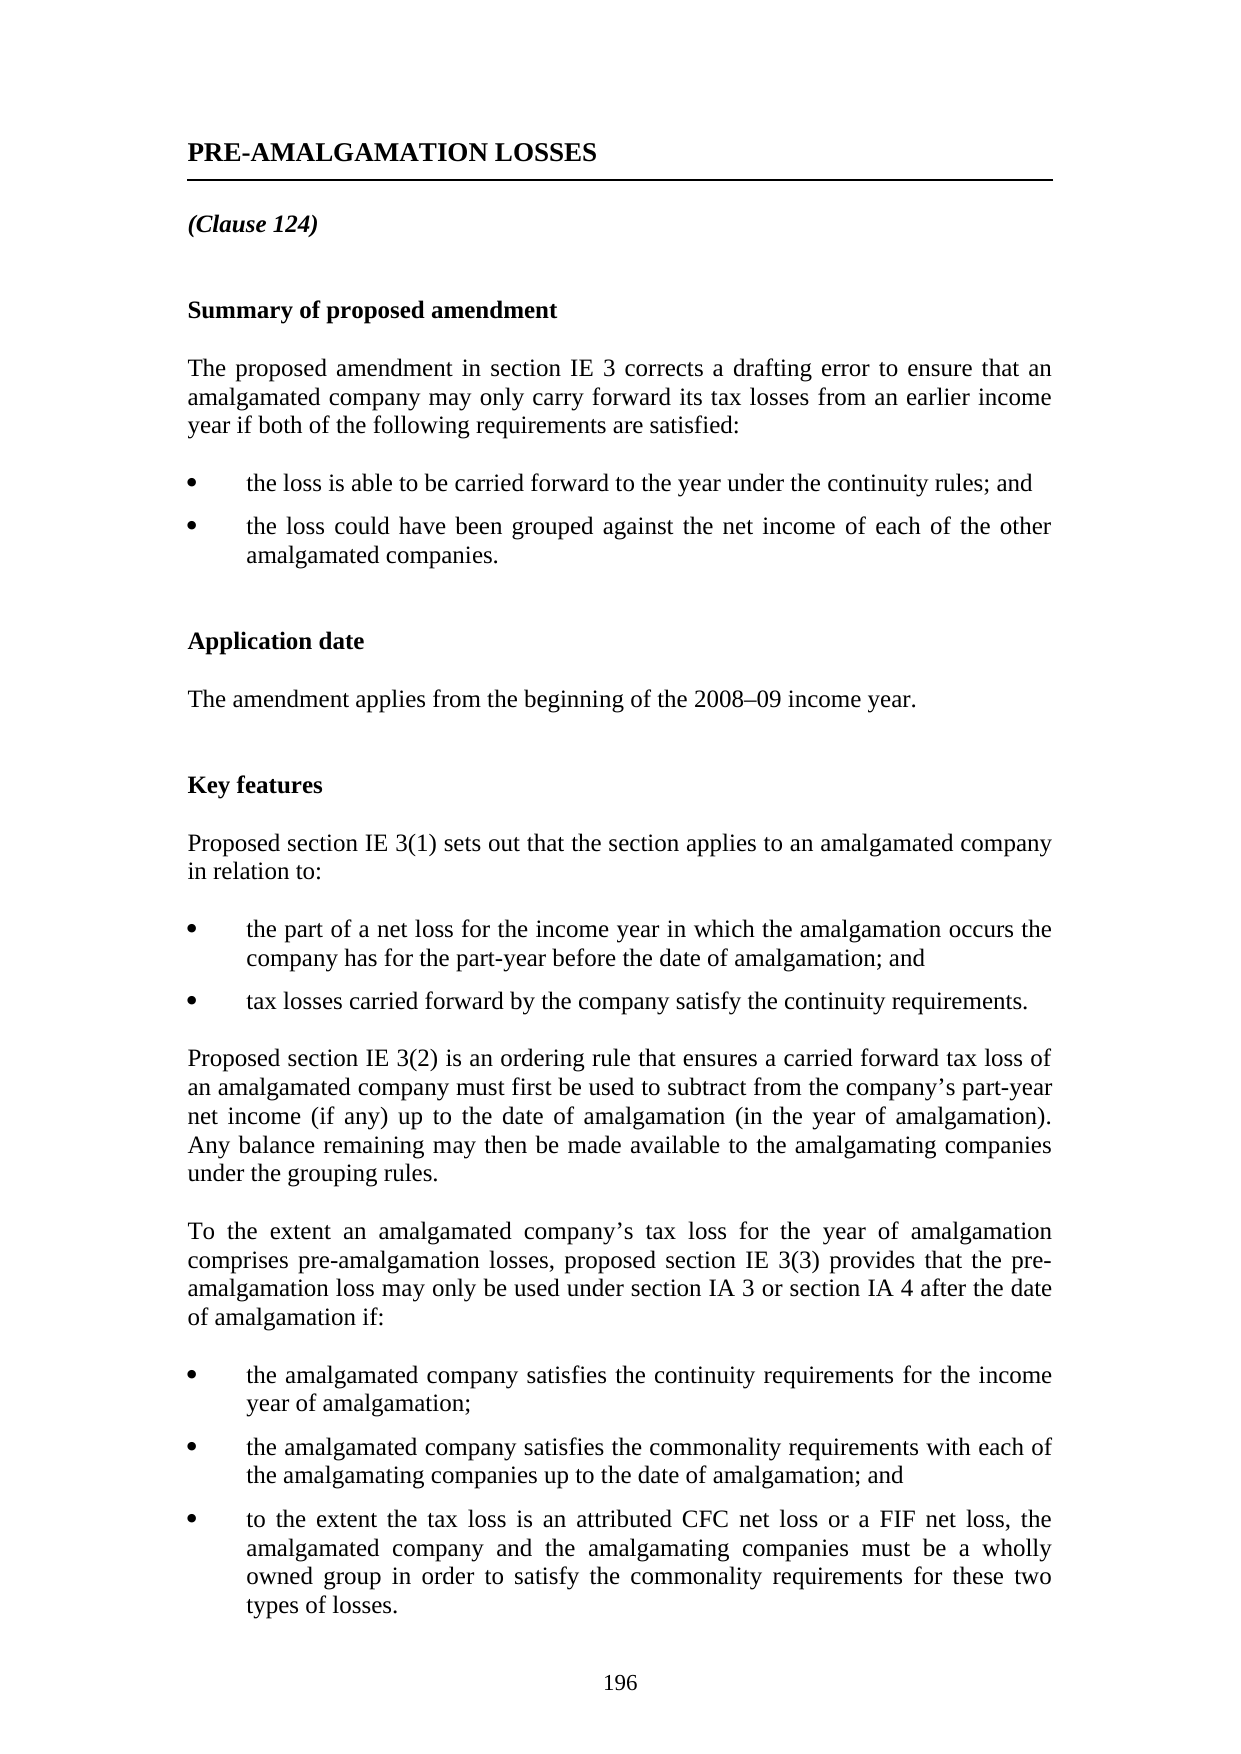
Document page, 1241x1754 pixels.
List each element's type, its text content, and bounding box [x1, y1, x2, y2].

subtitle (Clause 124) [187, 209, 1053, 238]
text the loss is able to be carried forward to the year under the continuity rules; and [187, 468, 1053, 497]
text Proposed section IE 3(1) sets out that the section applies to an amalgamated company in relation to: [187, 828, 1053, 885]
subtitle Application date [187, 626, 1053, 655]
subtitle Pre-amalgamation losses [187, 136, 1053, 179]
text the loss could have been grouped against the net income of each of the other amalgamated companies. [187, 511, 1053, 569]
text Proposed section IE 3(2) is an ordering rule that ensures a carried forward tax loss of an amalgamated company must first be used to subtract from the company’s part-year net income (if any) up to the date of amalgamation (in the year of amalgamation). Any balance remaining may then be made available to the amalgamating companies under the grouping rules. [187, 1043, 1053, 1187]
subtitle Summary of proposed amendment [187, 296, 1053, 324]
text tax losses carried forward by the company satisfy the continuity requirements. [187, 986, 1053, 1015]
text the amalgamated company satisfies the commonality requirements with each of the amalgamating companies up to the date of amalgamation; and [187, 1432, 1053, 1489]
text The proposed amendment in section IE 3 corrects a drafting error to ensure that an amalgamated company may only carry forward its tax losses from an earlier income year if both of the following requirements are satisfied: [187, 353, 1053, 439]
text the part of a net loss for the income year in which the amalgamation occurs the company has for the part-year before the date of amalgamation; and [187, 914, 1053, 971]
text To the extent an amalgamated company’s tax loss for the year of amalgamation comprises pre-amalgamation losses, proposed section IE 3(3) provides that the pre-amalgamation loss may only be used under section IA 3 or section IA 4 after the date of amalgamation if: [187, 1216, 1053, 1331]
text The amendment applies from the beginning of the 2008–09 income year. [187, 684, 1053, 713]
text to the extent the tax loss is an attributed CFC net loss or a FIF net loss, the amalgamated company and the amalgamating companies must be a wholly owned group in order to satisfy the commonality requirements for these two types of losses. [187, 1504, 1053, 1619]
text the amalgamated company satisfies the continuity requirements for the income year of amalgamation; [187, 1360, 1053, 1417]
subtitle Key features [187, 770, 1053, 799]
